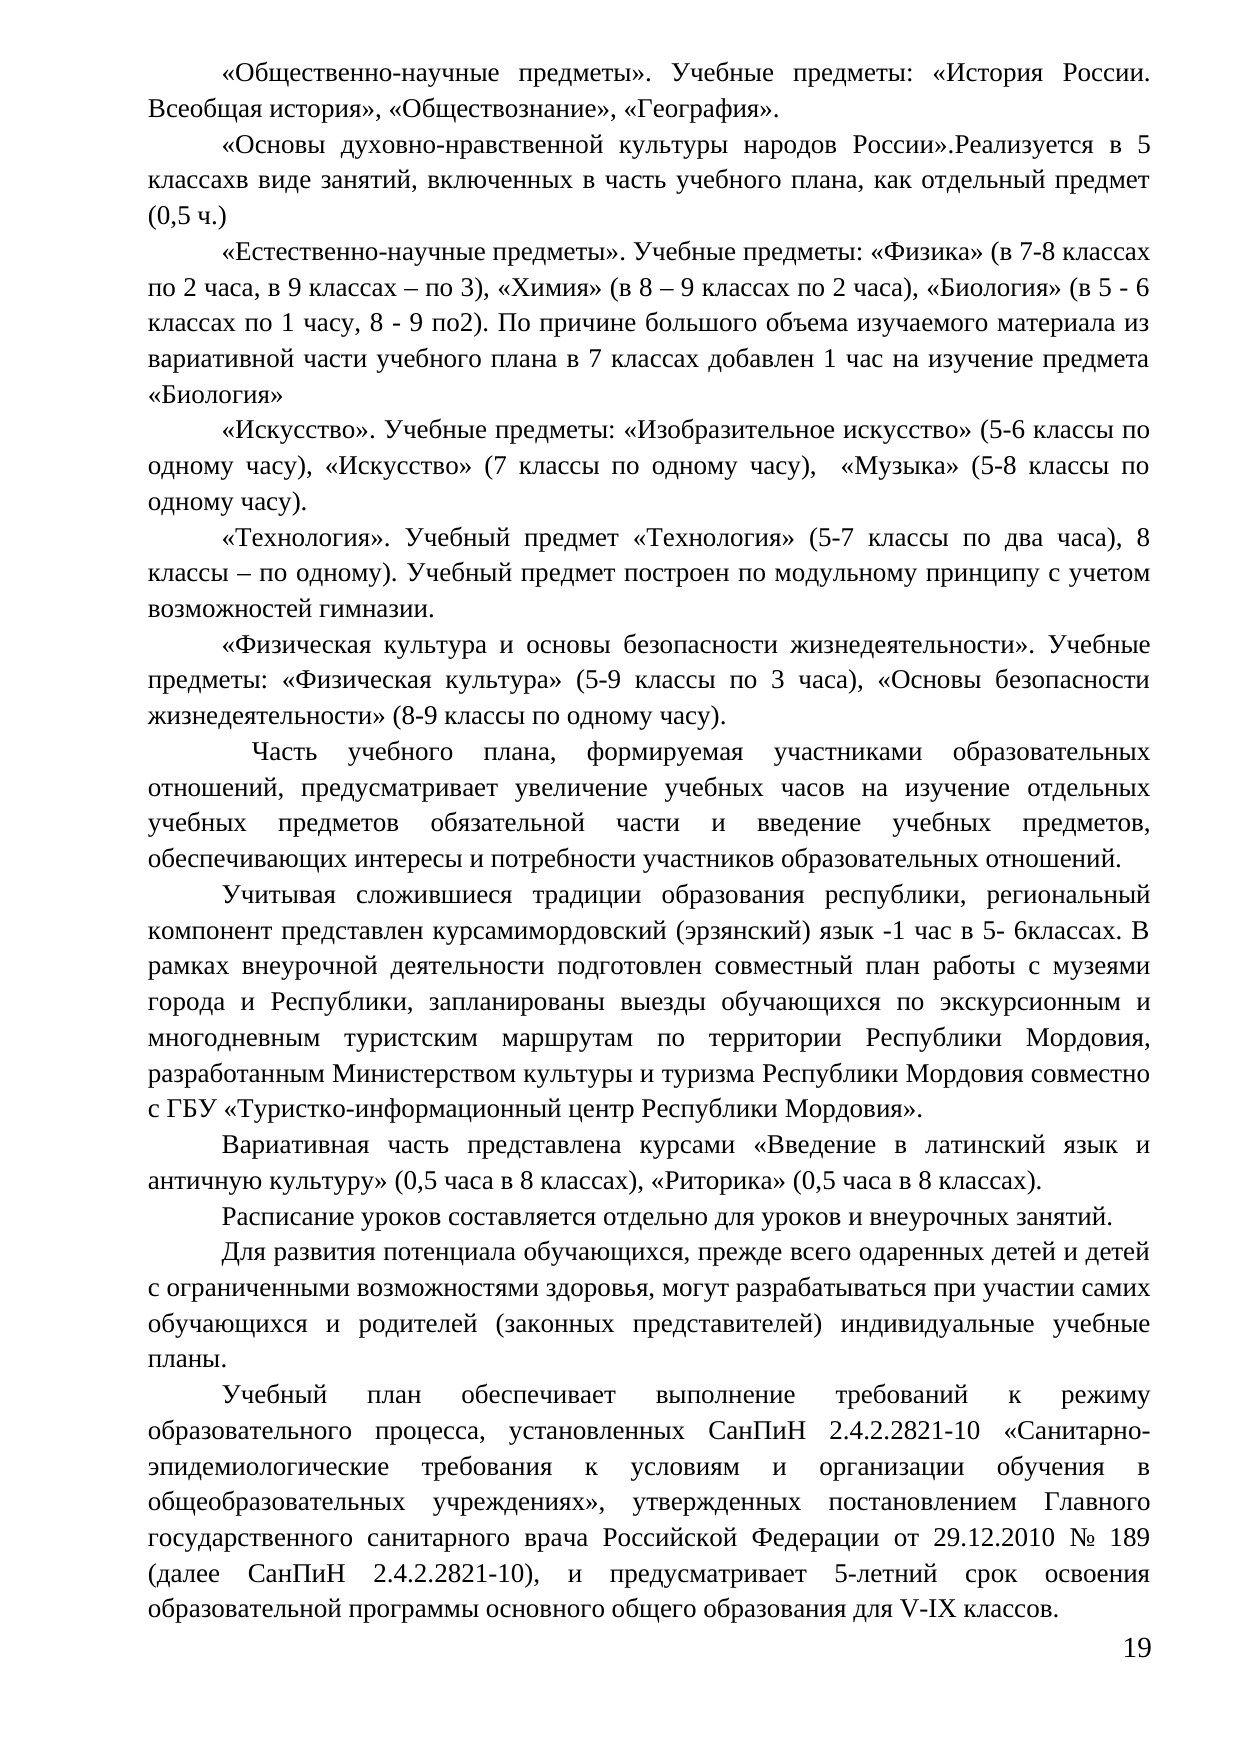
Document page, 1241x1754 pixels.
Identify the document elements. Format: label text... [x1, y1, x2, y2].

text «Общественно-научные предметы». Учебные предметы: «История России. Всеобщая история», «Обществознание», «География». [148, 56, 1152, 123]
text Учебный план обеспечивает выполнение требований к режиму образовательного процесса, установленных СанПиН 2.4.2.2821-10 «Санитарно-эпидемиологические требования к условиям и организации обучения в общеобразовательных учреждениях», утвержденных постановлением Главного государственного санитарного врача Российской Федерации от 29.12.2010 № 189 (далее СанПиН 2.4.2.2821-10), и предусматривает 5-летний срок освоения образовательной программы основного общего образования для V-IX классов. [148, 1378, 1152, 1624]
text Учитывая сложившиеся традиции образования республики, региональный компонент представлен курсамимордовский (эрзянский) язык -1 час в 5- 6классах. В рамках внеурочной деятельности подготовлен совместный план работы с музеями города и Республики, запланированы выезды обучающихся по экскурсионным и многодневным туристским маршрутам по территории Республики Мордовия, разработанным Министерством культуры и туризма Республики Мордовия совместно с ГБУ «Туристко-информационный центр Республики Мордовия». [148, 878, 1152, 1123]
text «Физическая культура и основы безопасности жизнедеятельности». Учебные предметы: «Физическая культура» (5-9 классы по 3 часа), «Основы безопасности жизнедеятельности» (8-9 классы по одному часу). [148, 628, 1152, 731]
text «Технология». Учебный предмет «Технология» (5-7 классы по два часа), 8 классы – по одному). Учебный предмет построен по модульному принципу с учетом возможностей гимназии. [148, 521, 1152, 623]
text «Естественно-научные предметы». Учебные предметы: «Физика» (в 7-8 классах по 2 часа, в 9 классах – по 3), «Химия» (в 8 – 9 классах по 2 часа), «Биология» (в 5 - 6 классах по 1 часу, 8 - 9 по2). По причине большого объема изучаемого материала из вариативной части учебного плана в 7 классах добавлен 1 час на изучение предмета «Биология» [148, 235, 1152, 409]
text Вариативная часть представлена курсами «Введение в латинский язык и античную культуру» (0,5 часа в 8 классах), «Риторика» (0,5 часа в 8 классах). [148, 1128, 1152, 1195]
text «Основы духовно-нравственной культуры народов России».Реализуется в 5 классахв виде занятий, включенных в часть учебного плана, как отдельный предмет (0,5 ч.) [148, 128, 1152, 230]
text Расписание уроков составляется отдельно для уроков и внеурочных занятий. [148, 1199, 1152, 1231]
text «Искусство». Учебные предметы: «Изобразительное искусство» (5-6 классы по одному часу), «Искусство» (7 классы по одному часу), «Музыка» (5-8 классы по одному часу). [148, 413, 1152, 516]
text Часть учебного плана, формируемая участниками образовательных отношений, предусматривает увеличение учебных часов на изучение отдельных учебных предметов обязательной части и введение учебных предметов, обеспечивающих интересы и потребности участников образовательных отношений. [148, 735, 1152, 873]
text Для развития потенциала обучающихся, прежде всего одаренных детей и детей с ограниченными возможностями здоровья, могут разрабатываться при участии самих обучающихся и родителей (законных представителей) индивидуальные учебные планы. [148, 1235, 1152, 1374]
